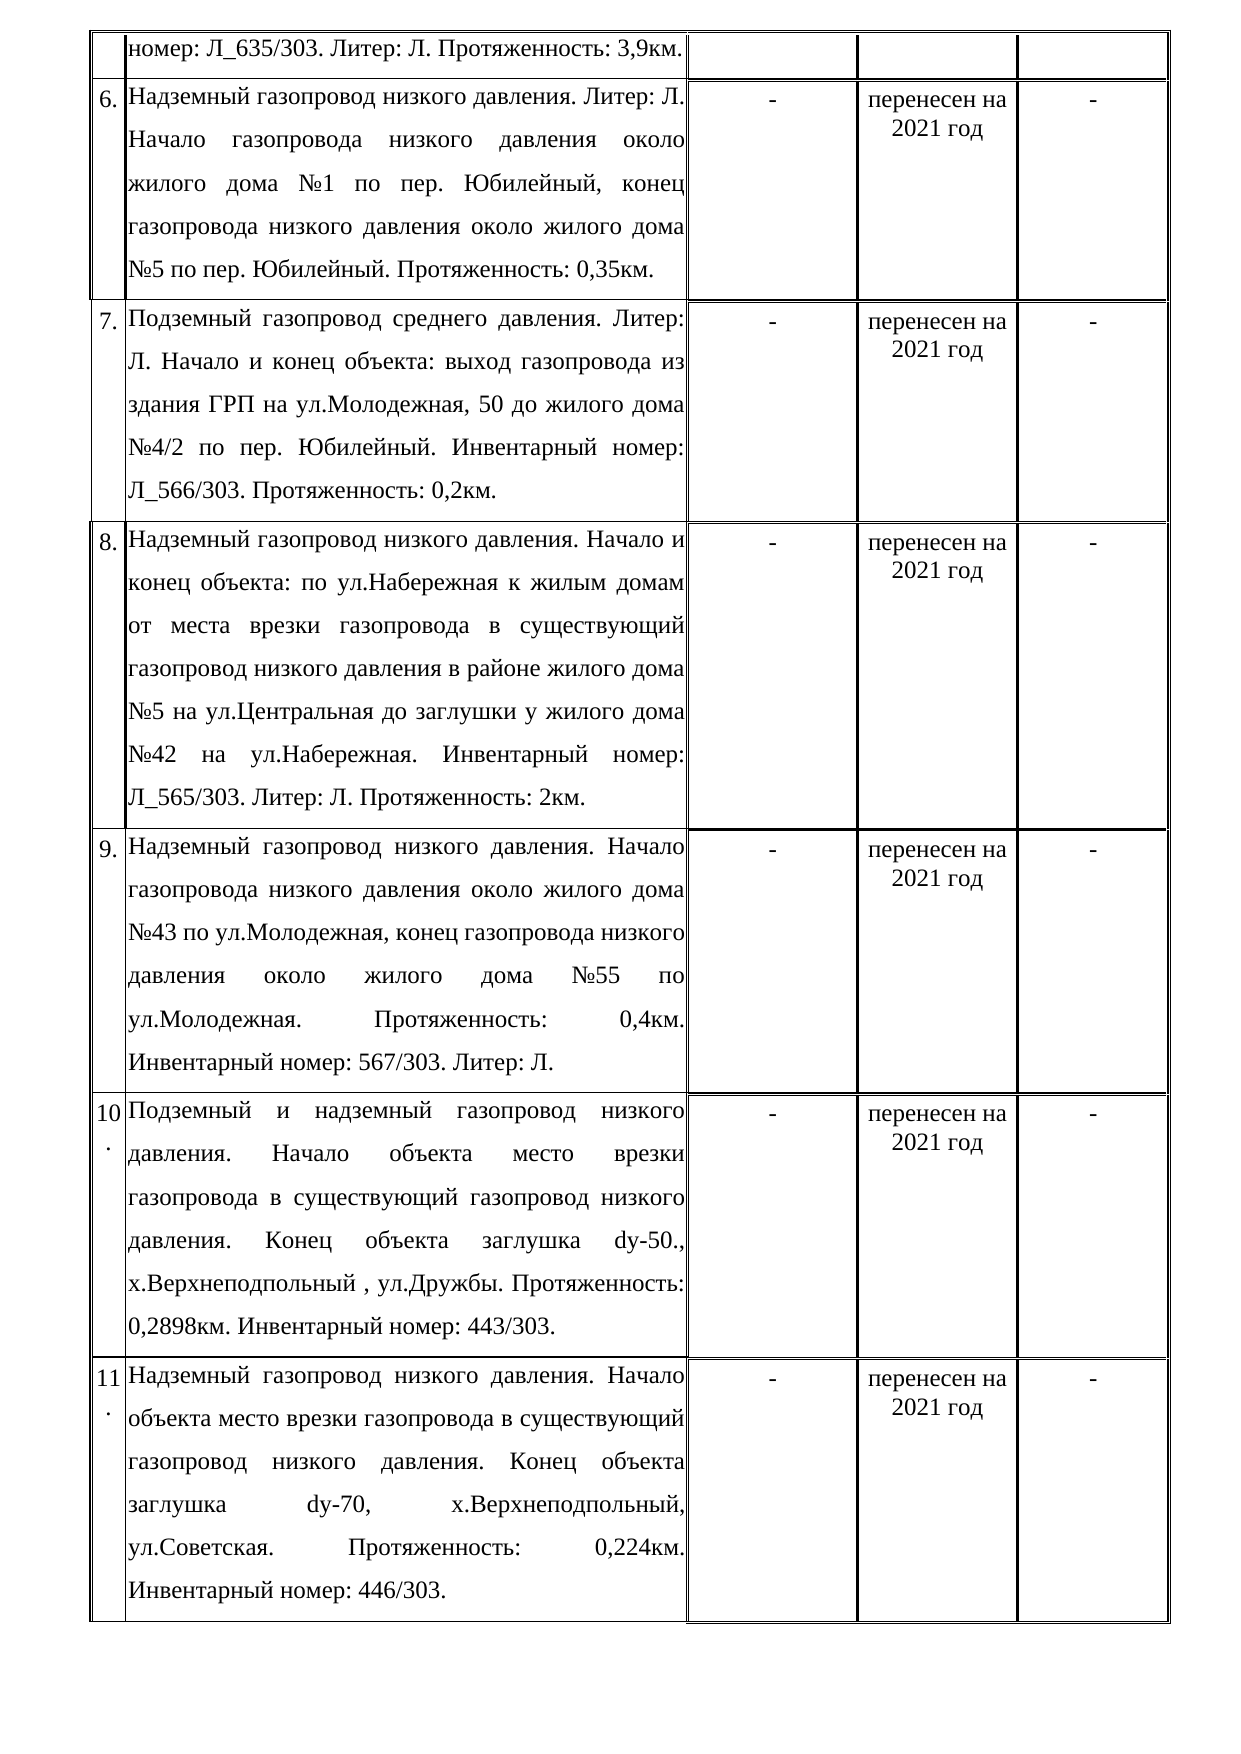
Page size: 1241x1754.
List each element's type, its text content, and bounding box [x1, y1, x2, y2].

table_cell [859, 1360, 1016, 1621]
table_cell 10. [93, 1093, 125, 1356]
table_cell - [689, 303, 856, 521]
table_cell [857, 33, 1017, 78]
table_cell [126, 33, 688, 78]
table_cell перенесен на 2021 год [859, 1096, 1016, 1356]
table_cell Надземный газопровод низкого давления. Начало газопровода низкого давления около жилого дома №43 по ул.Молодежная, конец газопровода низкого давления около жилого дома №55 по ул.Молодежная. Протяженность: 0,4км. Инвентарный номер: 567/303. Литер: Л. [126, 829, 686, 1092]
table_cell 7. [92, 300, 125, 521]
table_cell - [689, 1360, 856, 1621]
table_cell Надземный газопровод низкого давления. Начало объекта место врезки газопровода в существующий газопровод низкого давления. Конец объекта заглушка dy-70, х.Верхнеподпольный, ул.Советская. Протяженность: 0,224км. Инвентарный номер: 446/303. [126, 1358, 686, 1621]
table_cell перенесен на 2021 год [859, 831, 1016, 1092]
table_cell - [689, 831, 856, 1092]
table_cell Надземный газопровод низкого давления. Начало и конец объекта: по ул.Набережная к жилым домам от места врезки газопровода в существующий газопровод низкого давления в районе жилого дома №5 на ул.Центральная до заглушки у жилого дома №42 на ул.Набережная. Инвентарный номер: Л_565/303. Литер: Л. Протяженность: 2км. [127, 522, 686, 828]
table_cell - [689, 1096, 856, 1356]
table_cell 5. [93, 33, 126, 78]
table_cell - [1019, 1092, 1168, 1356]
table_cell - [689, 524, 856, 828]
table_cell - [689, 82, 856, 299]
table_cell - [1019, 299, 1168, 521]
table_cell Подземный газопровод среднего давления. Литер: Л. Начало и конец объекта: выход газопровода из здания ГРП на ул.Молодежная, 50 до жилого дома №4/2 по пер. Юбилейный. Инвентарный номер: Л_566/303. Протяженность: 0,2км. [126, 300, 686, 521]
table_cell - [1017, 33, 1167, 78]
table_cell 8. [93, 522, 124, 828]
table_cell - [1017, 521, 1169, 828]
table_cell перенесен на 2021 год [859, 524, 1016, 828]
table_cell 6. [93, 79, 124, 299]
table_cell - [1019, 828, 1169, 1092]
table_cell перенесен на 2021 год [859, 303, 1016, 521]
table_cell 11. [93, 1358, 125, 1621]
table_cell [859, 82, 1016, 299]
table_cell - [1019, 78, 1168, 299]
table_cell - [1019, 1356, 1168, 1621]
table_cell Подземный и надземный газопровод низкого давления. Начало объекта место врезки газопровода в существующий газопровод низкого давления. Конец объекта заглушка dy-50., х.Верхнеподпольный , ул.Дружбы. Протяженность: 0,2898км. Инвентарный номер: 443/303. [126, 1093, 686, 1356]
table_cell Надземный газопровод низкого давления. Литер: Л. Начало газопровода низкого давления около жилого дома №1 по пер. Юбилейный, конец газопровода низкого давления около жилого дома №5 по пер. Юбилейный. Протяженность: 0,35км. [127, 79, 686, 299]
table_cell 9. [93, 829, 125, 1092]
table_cell - [688, 33, 857, 78]
